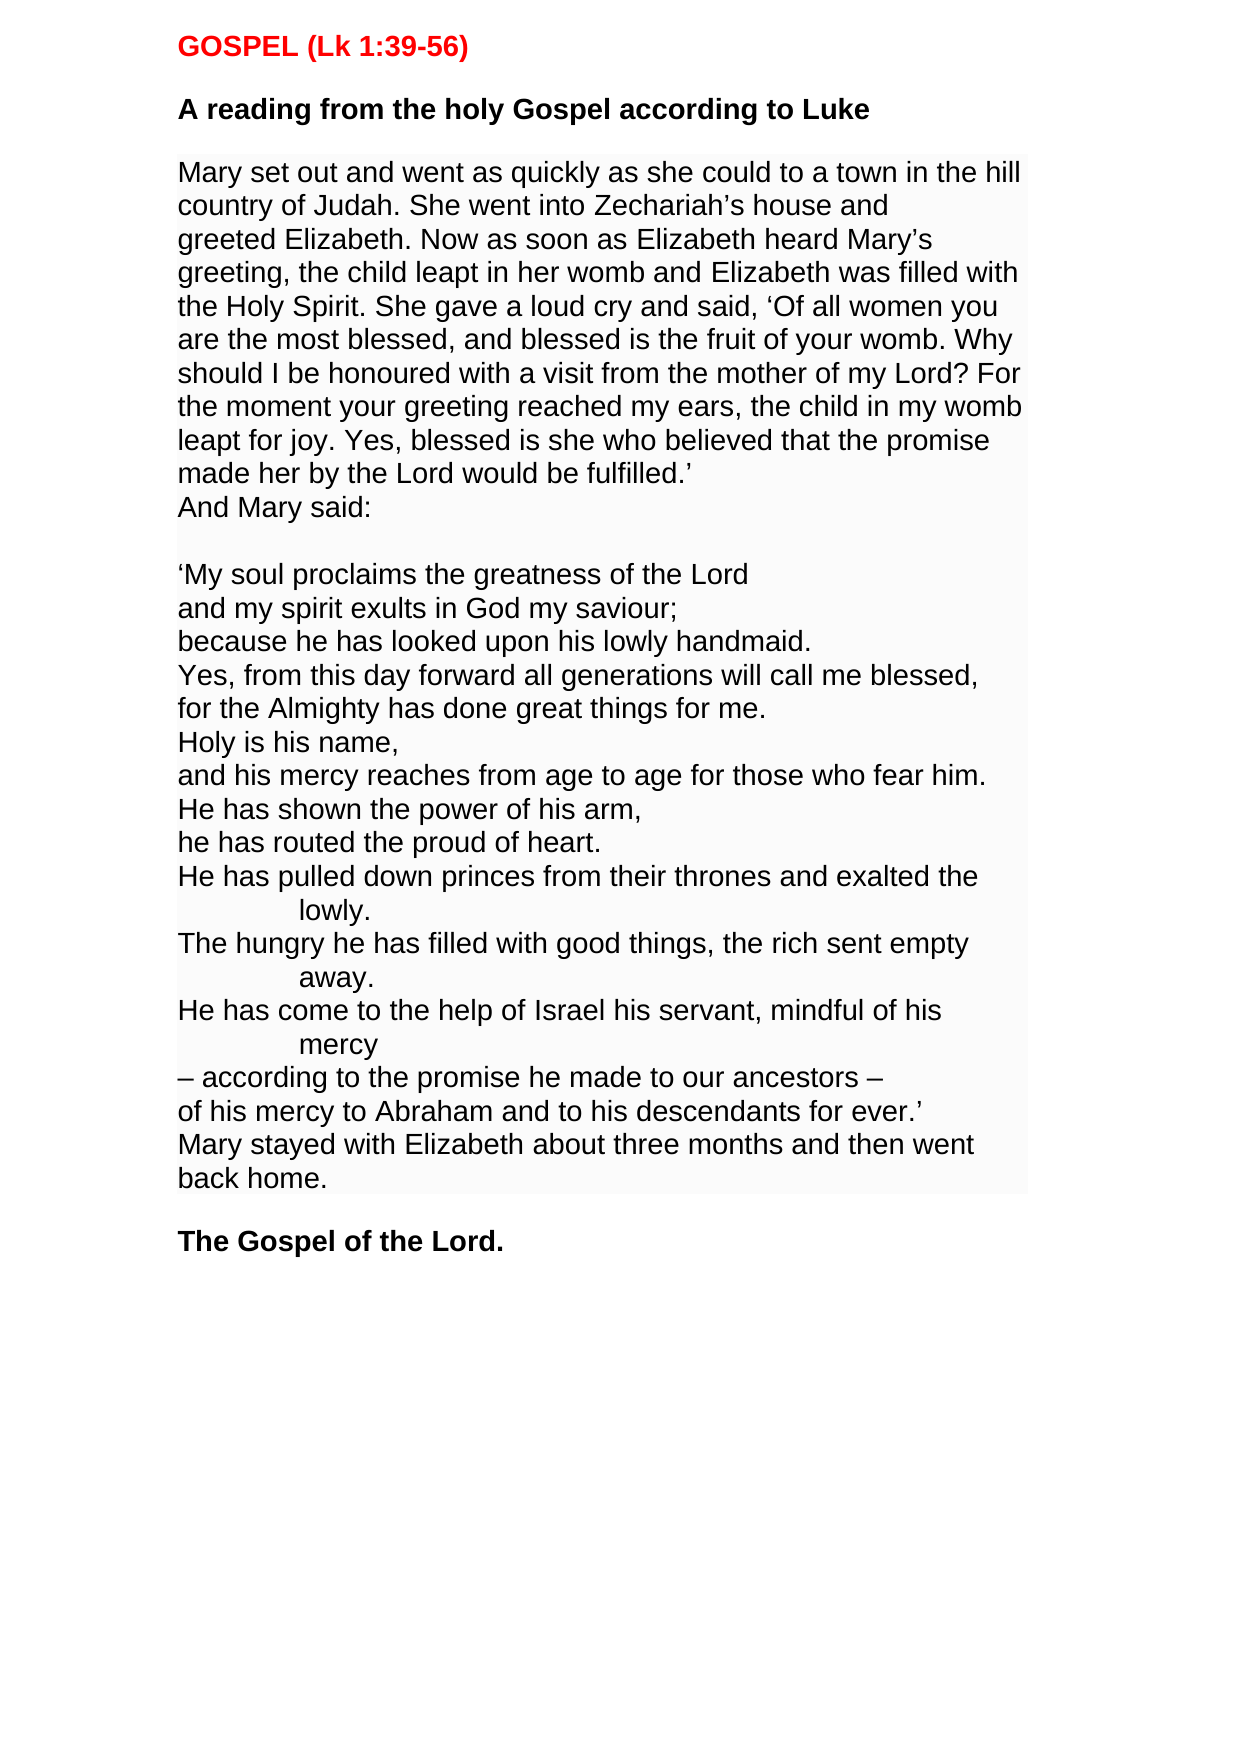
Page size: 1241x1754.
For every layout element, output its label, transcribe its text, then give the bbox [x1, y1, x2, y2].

text and his mercy reaches from age to age for those who fear him. [177, 758, 1028, 792]
text Yes, from this day forward all generations will call me blessed, [177, 658, 1028, 691]
subtitle GOSPEL (Lk 1:39-56) [177, 29, 1028, 63]
text He has come to the help of Israel his servant, mindful of his mercy [177, 993, 1028, 1060]
subtitle A reading from the holy Gospel according to Luke [177, 92, 1028, 125]
text he has routed the proud of heart. [177, 825, 1028, 859]
text Mary stayed with Elizabeth about three months and then went back home. [177, 1127, 1028, 1194]
text He has pulled down princes from their thrones and exalted the lowly. [177, 859, 1028, 926]
text – according to the promise he made to our ancestors – [177, 1060, 1028, 1094]
text The hungry he has filled with good things, the rich sent empty away. [177, 926, 1028, 993]
text ‘My soul proclaims the greatness of the Lord [177, 557, 1028, 591]
text and my spirit exults in God my saviour; [177, 591, 1028, 624]
text Mary set out and went as quickly as she could to a town in the hill country of Judah. She went into Zechariah’s house and greeted Elizabeth. Now as soon as Elizabeth heard Mary’s greeting, the child leapt in her womb and Elizabeth was filled with the Holy Spirit. She gave a loud cry and said, ‘Of all women you are the most blessed, and blessed is the fruit of your womb. Why should I be honoured with a visit from the mother of my Lord? For the moment your greeting reached my ears, the child in my womb leapt for joy. Yes, blessed is she who believed that the promise made her by the Lord would be fulfilled.’ [177, 154, 1028, 490]
text of his mercy to Abraham and to his descendants for ever.’ [177, 1094, 1028, 1127]
text because he has looked upon his lowly handmaid. [177, 624, 1028, 658]
text He has shown the power of his arm, [177, 792, 1028, 825]
text Holy is his name, [177, 725, 1028, 758]
subtitle The Gospel of the Lord. [177, 1223, 1028, 1257]
text And Mary said: [177, 490, 1028, 523]
text for the Almighty has done great things for me. [177, 691, 1028, 725]
